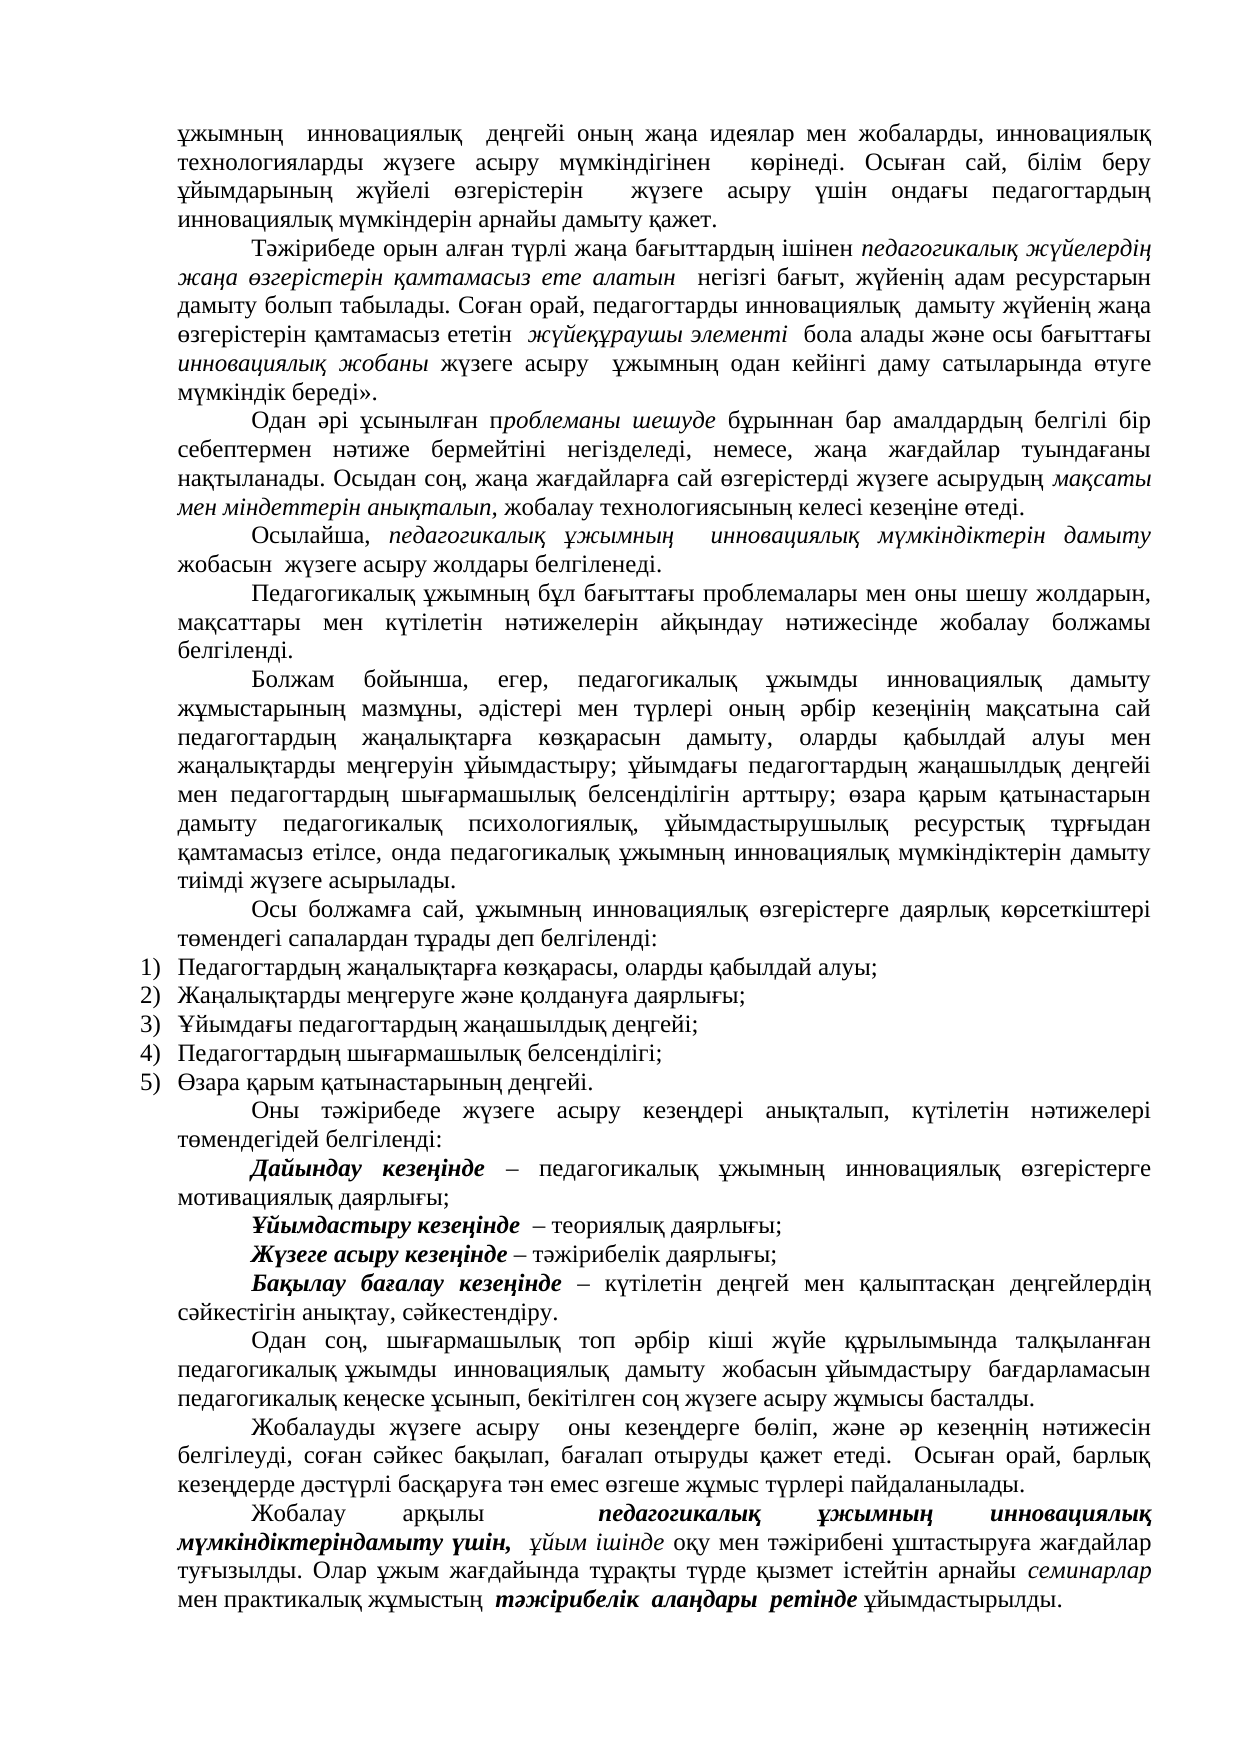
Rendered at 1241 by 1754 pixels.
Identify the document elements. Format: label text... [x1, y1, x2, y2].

text Одан әрі ұсынылған проблеманы шешуде бұрыннан бар амалдардың белгілі бір себептермен нәтиже бермейтіні негізделеді, немесе, жаңа жағдайлар туындағаны нақтыланады. Осыдан соң, жаңа жағдайларға сай өзгерістерді жүзеге асырудың мақсаты мен міндеттерін анықталып, жобалау технологиясының келесі кезеңіне өтеді. [177, 406, 1152, 521]
text Жүзеге асыру кезеңінде – тәжірибелік даярлығы; [177, 1239, 1152, 1268]
text Жобалау арқылы педагогикалық ұжымның инновациялық мүмкіндіктеріндамыту үшін, ұйым ішінде оқу мен тәжірибені ұштастыруға жағдайлар туғызылды. Олар ұжым жағдайында тұрақты түрде қызмет істейтін арнайы семинарлар мен практикалық жұмыстың тәжірибелік алаңдары ретінде ұйымдастырылды. [177, 1498, 1152, 1613]
text Тәжірибеде орын алған түрлі жаңа бағыттардың ішінен педагогикалық жүйелердің жаңа өзгерістерін қамтамасыз ете алатын негізгі бағыт, жүйенің адам ресурстарын дамыту болып табылады. Соған орай, педагогтарды инновациялық дамыту жүйенің жаңа өзгерістерін қамтамасыз ететін жүйеқұраушы элементі бола алады және осы бағыттағы инновациялық жобаны жүзеге асыру ұжымның одан кейінгі даму сатыларында өтуге мүмкіндік береді». [177, 233, 1152, 406]
text Болжам бойынша, егер, педагогикалық ұжымды инновациялық дамыту жұмыстарының мазмұны, әдістері мен түрлері оның әрбір кезеңінің мақсатына сай педагогтардың жаңалықтарға көзқарасын дамыту, оларды қабылдай алуы мен жаңалықтарды меңгеруін ұйымдастыру; ұйымдағы педагогтардың жаңашылдық деңгейі мен педагогтардың шығармашылық белсенділігін арттыру; өзара қарым қатынастарын дамыту педагогикалық психологиялық, ұйымдастырушылық ресурстық тұрғыдан қамтамасыз етілсе, онда педагогикалық ұжымның инновациялық мүмкіндіктерін дамыту тиімді жүзеге асырылады. [177, 664, 1152, 894]
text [177, 118, 1152, 233]
text Педагогикалық ұжымның бұл бағыттағы проблемалары мен оны шешу жолдарын, мақсаттары мен күтілетін нәтижелерін айқындау нәтижесінде жобалау болжамы белгіленді. [177, 578, 1152, 664]
list Жаңалықтарды меңгеруге және қолдануға даярлығы; [140, 981, 1152, 1009]
text Жобалауды жүзеге асыру оны кезеңдерге бөліп, және әр кезеңнің нәтижесін белгілеуді, соған сәйкес бақылап, бағалап отыруды қажет етеді. Осыған орай, барлық кезеңдерде дәстүрлі басқаруға тән емес өзгеше жұмыс түрлері пайдаланылады. [177, 1412, 1152, 1498]
text Ұйымдастыру кезеңінде – теориялық даярлығы; [177, 1211, 1152, 1239]
list Өзара қарым қатынастарының деңгейі. [140, 1067, 1152, 1096]
list Педагогтардың жаңалықтарға көзқарасы, оларды қабылдай алуы; [140, 952, 1152, 981]
text Осылайша, педагогикалық ұжымның инновациялық мүмкіндіктерін дамыту жобасын жүзеге асыру жолдары белгіленеді. [177, 521, 1152, 578]
text Оны тәжірибеде жүзеге асыру кезеңдері анықталып, күтілетін нәтижелері төмендегідей белгіленді: [177, 1096, 1152, 1153]
list Ұйымдағы педагогтардың жаңашылдық деңгейі; [140, 1009, 1152, 1038]
text Одан соң, шығармашылық топ әрбір кіші жүйе құрылымында талқыланған педагогикалық ұжымды инновациялық дамыту жобасын ұйымдастыру бағдарламасын педагогикалық кеңеске ұсынып, бекітілген соң жүзеге асыру жұмысы басталды. [177, 1326, 1152, 1412]
text Бақылау бағалау кезеңінде – күтілетін деңгей мен қалыптасқан деңгейлердің сәйкестігін анықтау, сәйкестендіру. [177, 1268, 1152, 1326]
text Осы болжамға сай, ұжымның инновациялық өзгерістерге даярлық көрсеткіштері төмендегі сапалардан тұрады деп белгіленді: [177, 894, 1152, 952]
text Дайындау кезеңінде – педагогикалық ұжымның инновациялық өзгерістерге мотивациялық даярлығы; [177, 1153, 1152, 1211]
list Педагогтардың шығармашылық белсенділігі; [140, 1038, 1152, 1067]
